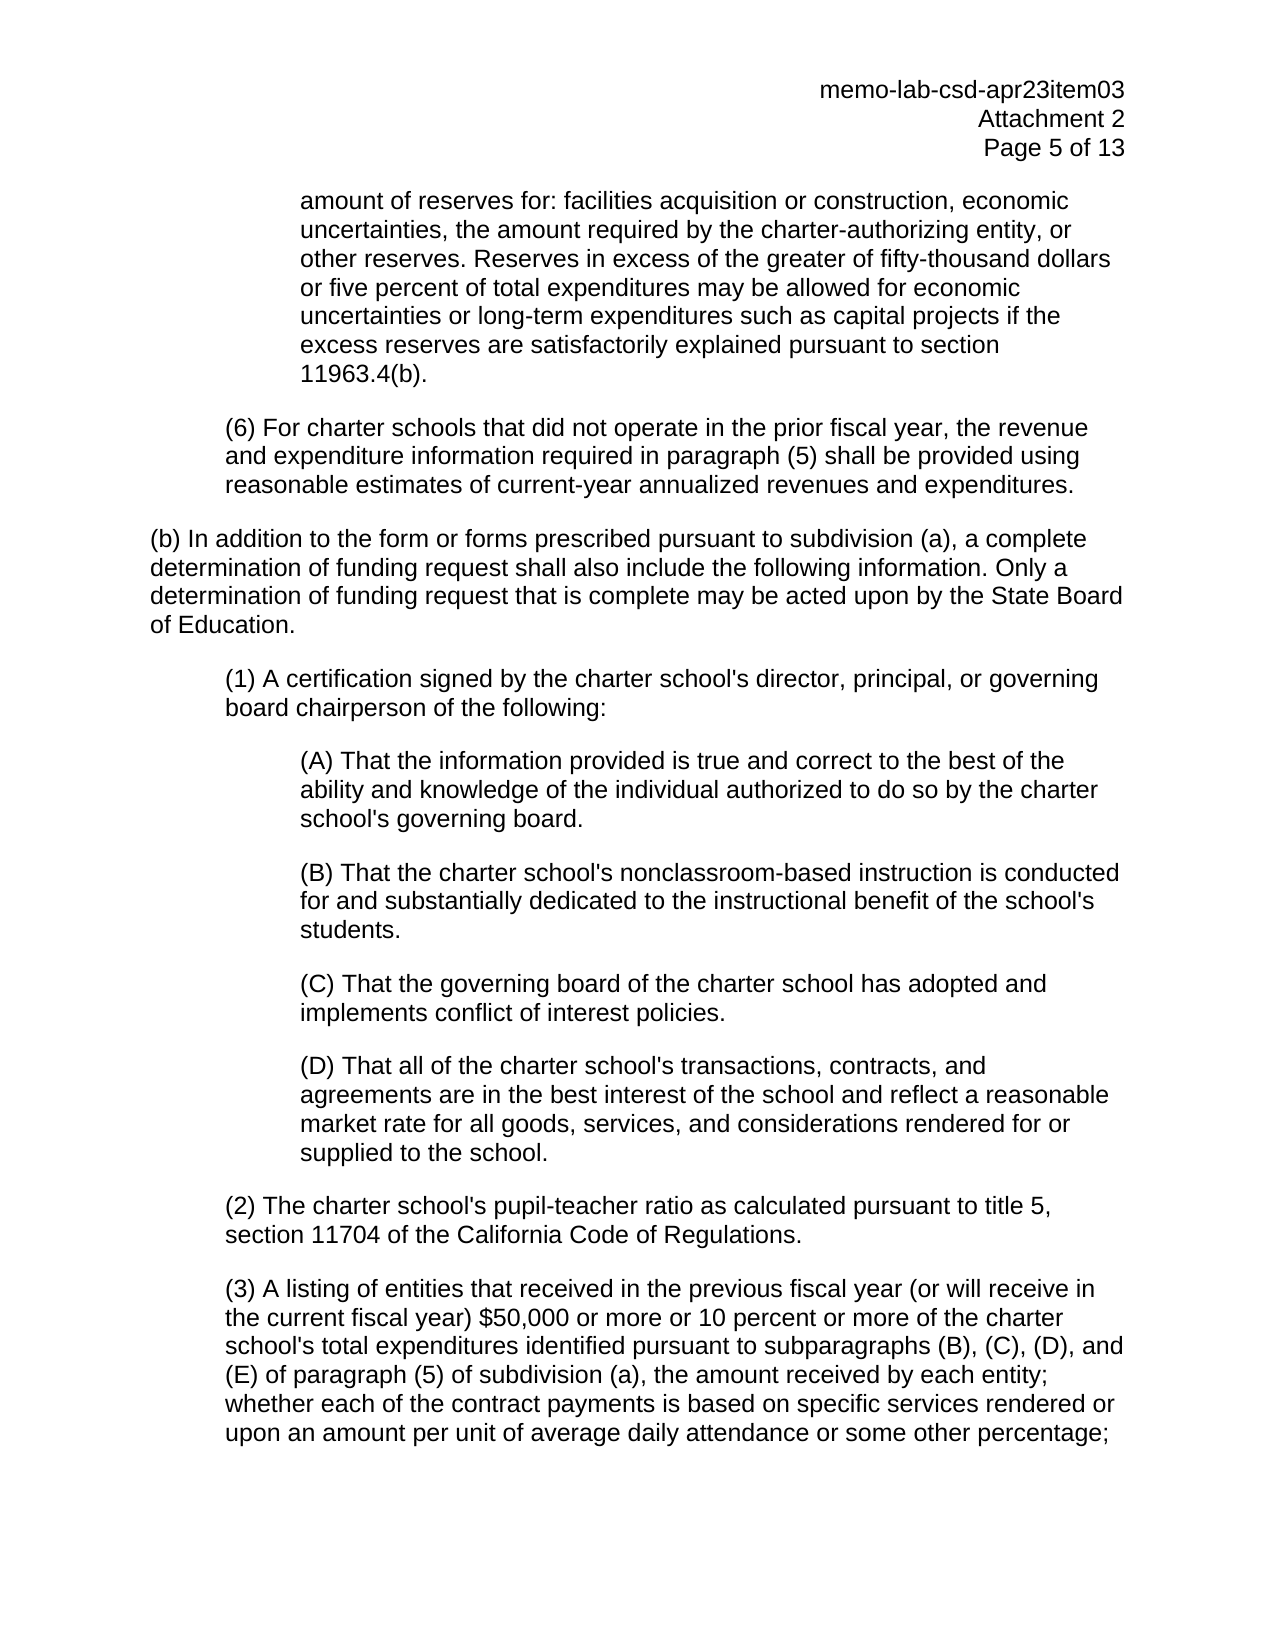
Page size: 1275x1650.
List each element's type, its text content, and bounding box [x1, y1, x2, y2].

text (6) For charter schools that did not operate in the prior fiscal year, the revenue and expenditure information required in paragraph (5) shall be provided using reasonable estimates of current-year annualized revenues and expenditures. [225, 412, 1125, 499]
text (C) That the governing board of the charter school has adopted and implements conflict of interest policies. [300, 969, 1125, 1026]
text (A) That the information provided is true and correct to the best of the ability and knowledge of the individual authorized to do so by the charter school's governing board. [300, 746, 1125, 832]
text (1) A certification signed by the charter school's director, principal, or governing board chairperson of the following: [225, 664, 1125, 721]
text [300, 186, 1125, 387]
text (2) The charter school's pupil-teacher ratio as calculated pursuant to title 5, section 11704 of the California Code of Regulations. [225, 1191, 1125, 1249]
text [225, 1274, 1125, 1446]
text (B) That the charter school's nonclassroom-based instruction is conducted for and substantially dedicated to the instructional benefit of the school's students. [300, 857, 1125, 944]
text (b) In addition to the form or forms prescribed pursuant to subdivision (a), a complete determination of funding request shall also include the following information. Only a determination of funding request that is complete may be acted upon by the State Board of Education. [150, 524, 1125, 639]
text (D) That all of the charter school's transactions, contracts, and agreements are in the best interest of the school and reflect a reasonable market rate for all goods, services, and considerations rendered for or supplied to the school. [300, 1051, 1125, 1166]
